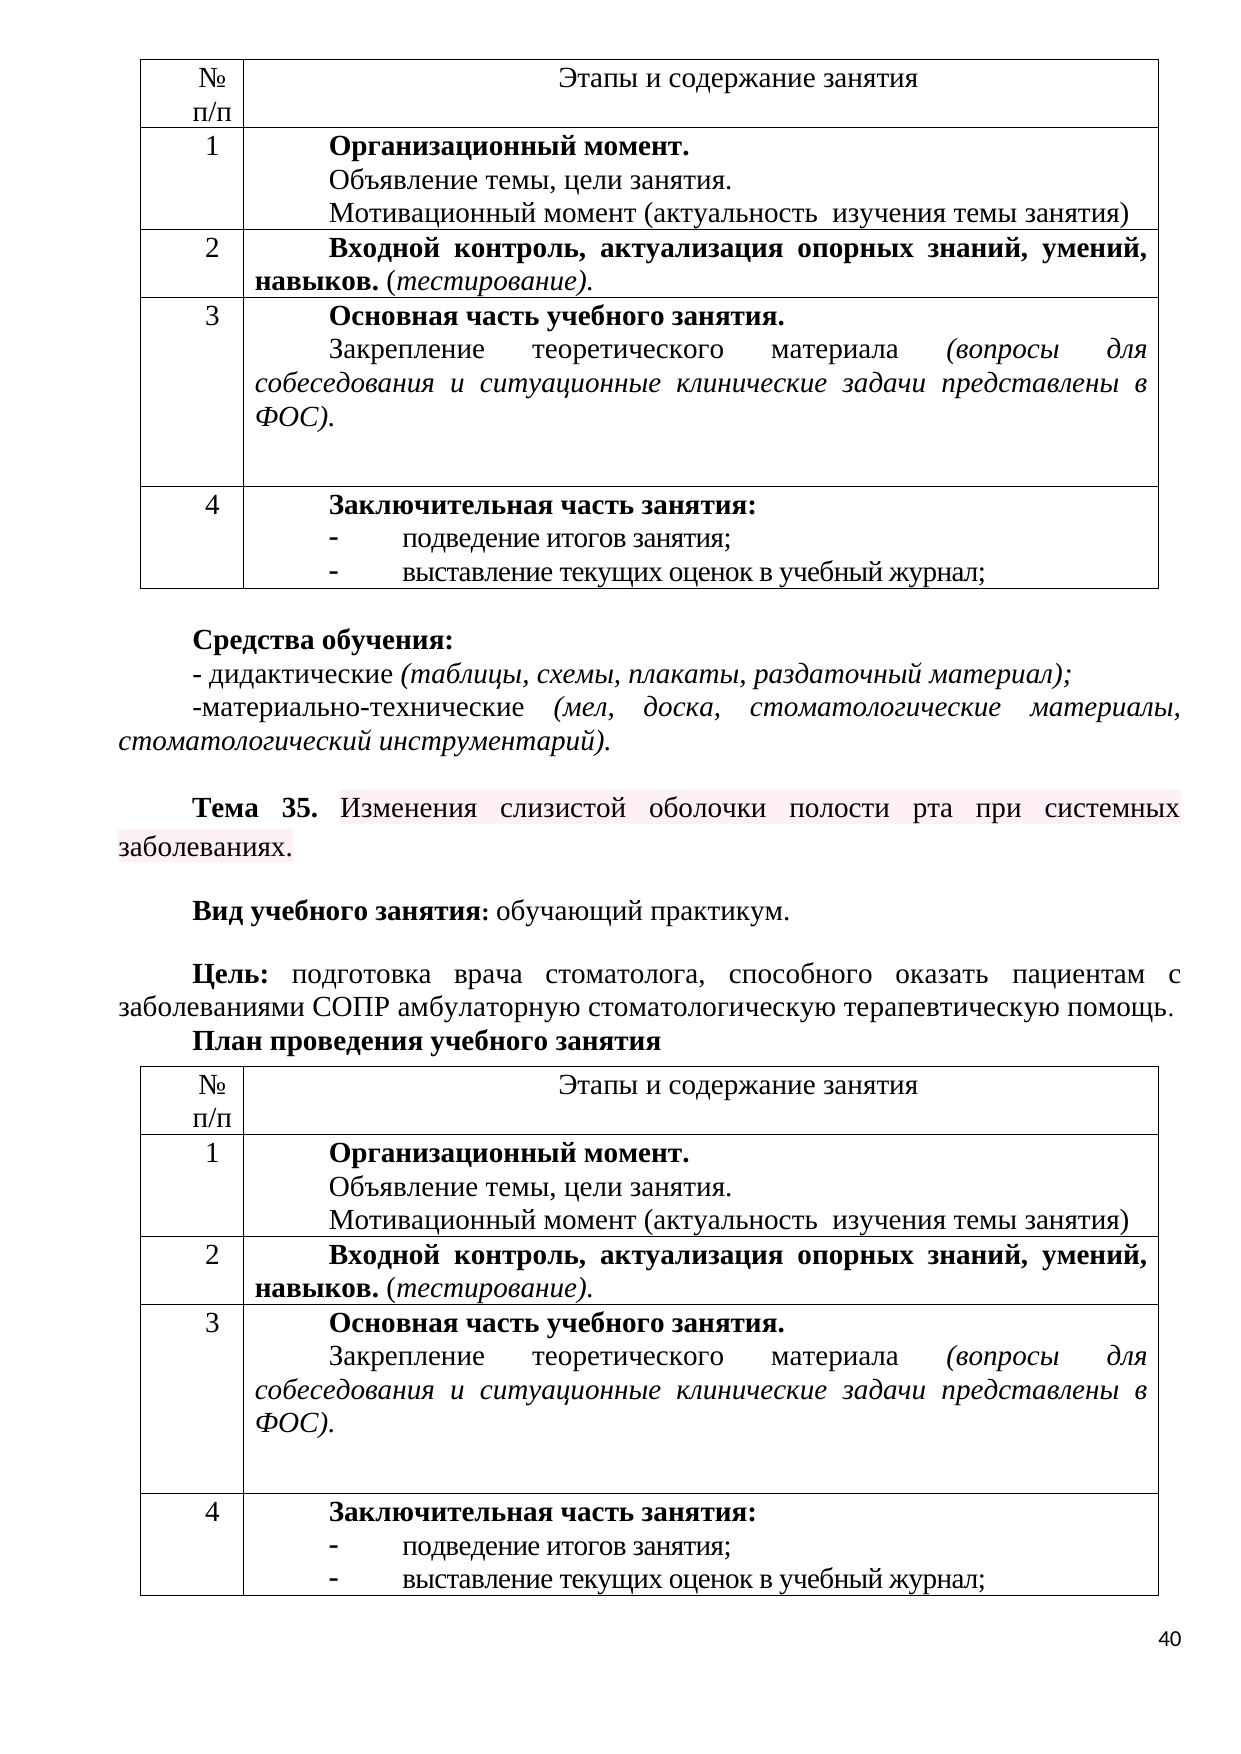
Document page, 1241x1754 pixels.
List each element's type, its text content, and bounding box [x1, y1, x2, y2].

table_cell 4 [141, 1494, 243, 1595]
table_cell Входной контроль, актуализация опорных знаний, умений, навыков. (тестирование). [244, 230, 1158, 297]
text -материально-технические (мел, доска, стоматологические материалы, стоматологический инструментарий). [118, 689, 1181, 757]
table_cell Заключительная часть занятия: подведение итогов занятия; выставление текущих оценок в учебный журнал; [244, 487, 1158, 588]
text План проведения учебного занятия [118, 1023, 1181, 1056]
table_cell Организационный момент. Объявление темы, цели занятия. Мотивационный момент (актуальность изучения темы занятия) [244, 128, 1158, 229]
table_cell Входной контроль, актуализация опорных знаний, умений, навыков. (тестирование). [244, 1237, 1158, 1304]
table_cell 4 [141, 487, 243, 588]
text - дидактические (таблицы, схемы, плакаты, раздаточный материал); [118, 656, 1181, 689]
table_cell 1 [141, 128, 243, 229]
table_cell Основная часть учебного занятия. Закрепление теоретического материала (вопросы для собеседования и ситуационные клинические задачи представлены в ФОС). [244, 298, 1158, 486]
table_cell 3 [141, 1305, 243, 1493]
table_cell 2 [141, 230, 243, 297]
table_header Этапы и содержание занятия [244, 1067, 1158, 1134]
table_cell 2 [141, 1237, 243, 1304]
table_header № п/п [141, 60, 243, 127]
text Тема 35. Изменения слизистой оболочки полости рта при системных заболеваниях. [118, 790, 1181, 862]
text Вид учебного занятия: обучающий практикум. [118, 893, 1181, 927]
table_header № п/п [141, 1067, 243, 1134]
table_header Этапы и содержание занятия [244, 60, 1158, 127]
text Цель: подготовка врача стоматолога, способного оказать пациентам с заболеваниями СОПР амбулаторную стоматологическую терапевтическую помощь. [118, 956, 1181, 1023]
table_cell Основная часть учебного занятия. Закрепление теоретического материала (вопросы для собеседования и ситуационные клинические задачи представлены в ФОС). [244, 1305, 1158, 1493]
table_cell 3 [141, 298, 243, 486]
text Средства обучения: [118, 622, 1181, 656]
table_cell 1 [141, 1135, 243, 1236]
table_cell Заключительная часть занятия: подведение итогов занятия; выставление текущих оценок в учебный журнал; [244, 1494, 1158, 1595]
table_cell Организационный момент. Объявление темы, цели занятия. Мотивационный момент (актуальность изучения темы занятия) [244, 1135, 1158, 1236]
